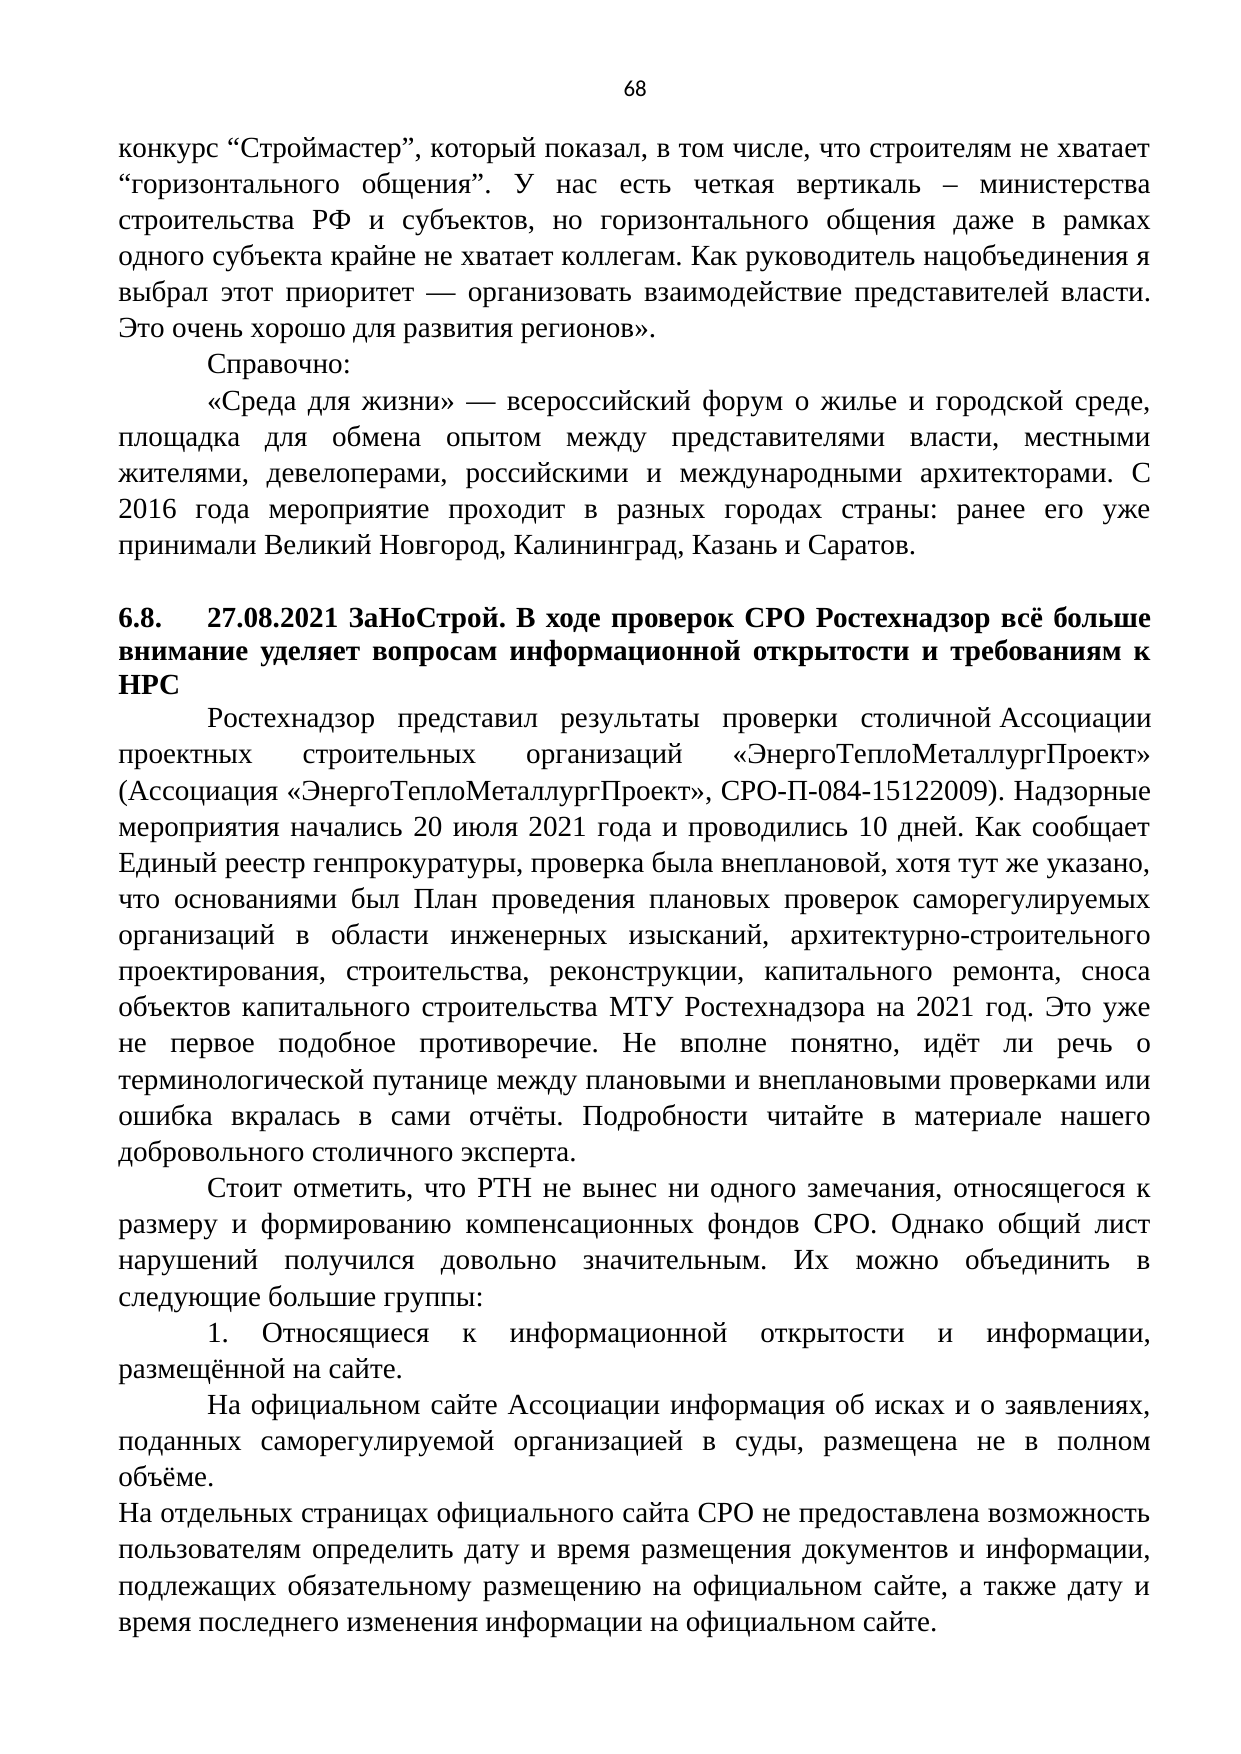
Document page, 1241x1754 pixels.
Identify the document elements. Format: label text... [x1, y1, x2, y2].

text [118, 130, 1152, 344]
text Справочно: [118, 347, 1152, 380]
text «Среда для жизни» — всероссийский форум о жилье и городской среде, площадка для обмена опытом между представителями власти, местными жителями, девелоперами, российскими и международными архитекторами. С 2016 года мероприятие проходит в разных городах страны: ранее его уже принимали Великий Новгород, Калининград, Казань и Саратов. [118, 383, 1152, 561]
text Стоит отметить, что РТН не вынес ни одного замечания, относящегося к размеру и формированию компенсационных фондов СРО. Однако общий лист нарушений получился довольно значительным. Их можно объединить в следующие большие группы: [118, 1170, 1152, 1312]
text На официальном сайте Ассоциации информация об исках и о заявлениях, поданных саморегулируемой организацией в суды, размещена не в полном объёме. На отдельных страницах официального сайта СРО не предоставлена возможность пользователям определить дату и время размещения документов и информации, подлежащих обязательному размещению на официальном сайте, а также дату и время последнего изменения информации на официальном сайте. [118, 1387, 1152, 1637]
text 1. Относящиеся к информационной открытости и информации, размещённой на сайте. [118, 1315, 1152, 1384]
subtitle 27.08.2021 ЗаНоСтрой. В ходе проверок СРО Ростехнадзор всё больше внимание уделяет вопросам информационной открытости и требованиям к НРС [118, 600, 1152, 700]
text Ростехнадзор представил результаты проверки столичной Ассоциации проектных строительных организаций «ЭнергоТеплоМеталлургПроект» (Ассоциация «ЭнергоТеплоМеталлургПроект», СРО-П-084-15122009). Надзорные мероприятия начались 20 июля 2021 года и проводились 10 дней. Как сообщает Единый реестр генпрокуратуры, проверка была внеплановой, хотя тут же указано, что основаниями был План проведения плановых проверок саморегулируемых организаций в области инженерных изысканий, архитектурно-строительного проектирования, строительства, реконструкции, капитального ремонта, сноса объектов капитального строительства МТУ Ростехнадзора на 2021 год. Это уже не первое подобное противоречие. Не вполне понятно, идёт ли речь о терминологической путанице между плановыми и внеплановыми проверками или ошибка вкралась в сами отчёты. Подробности читайте в материале нашего добровольного столичного эксперта. [118, 700, 1152, 1168]
